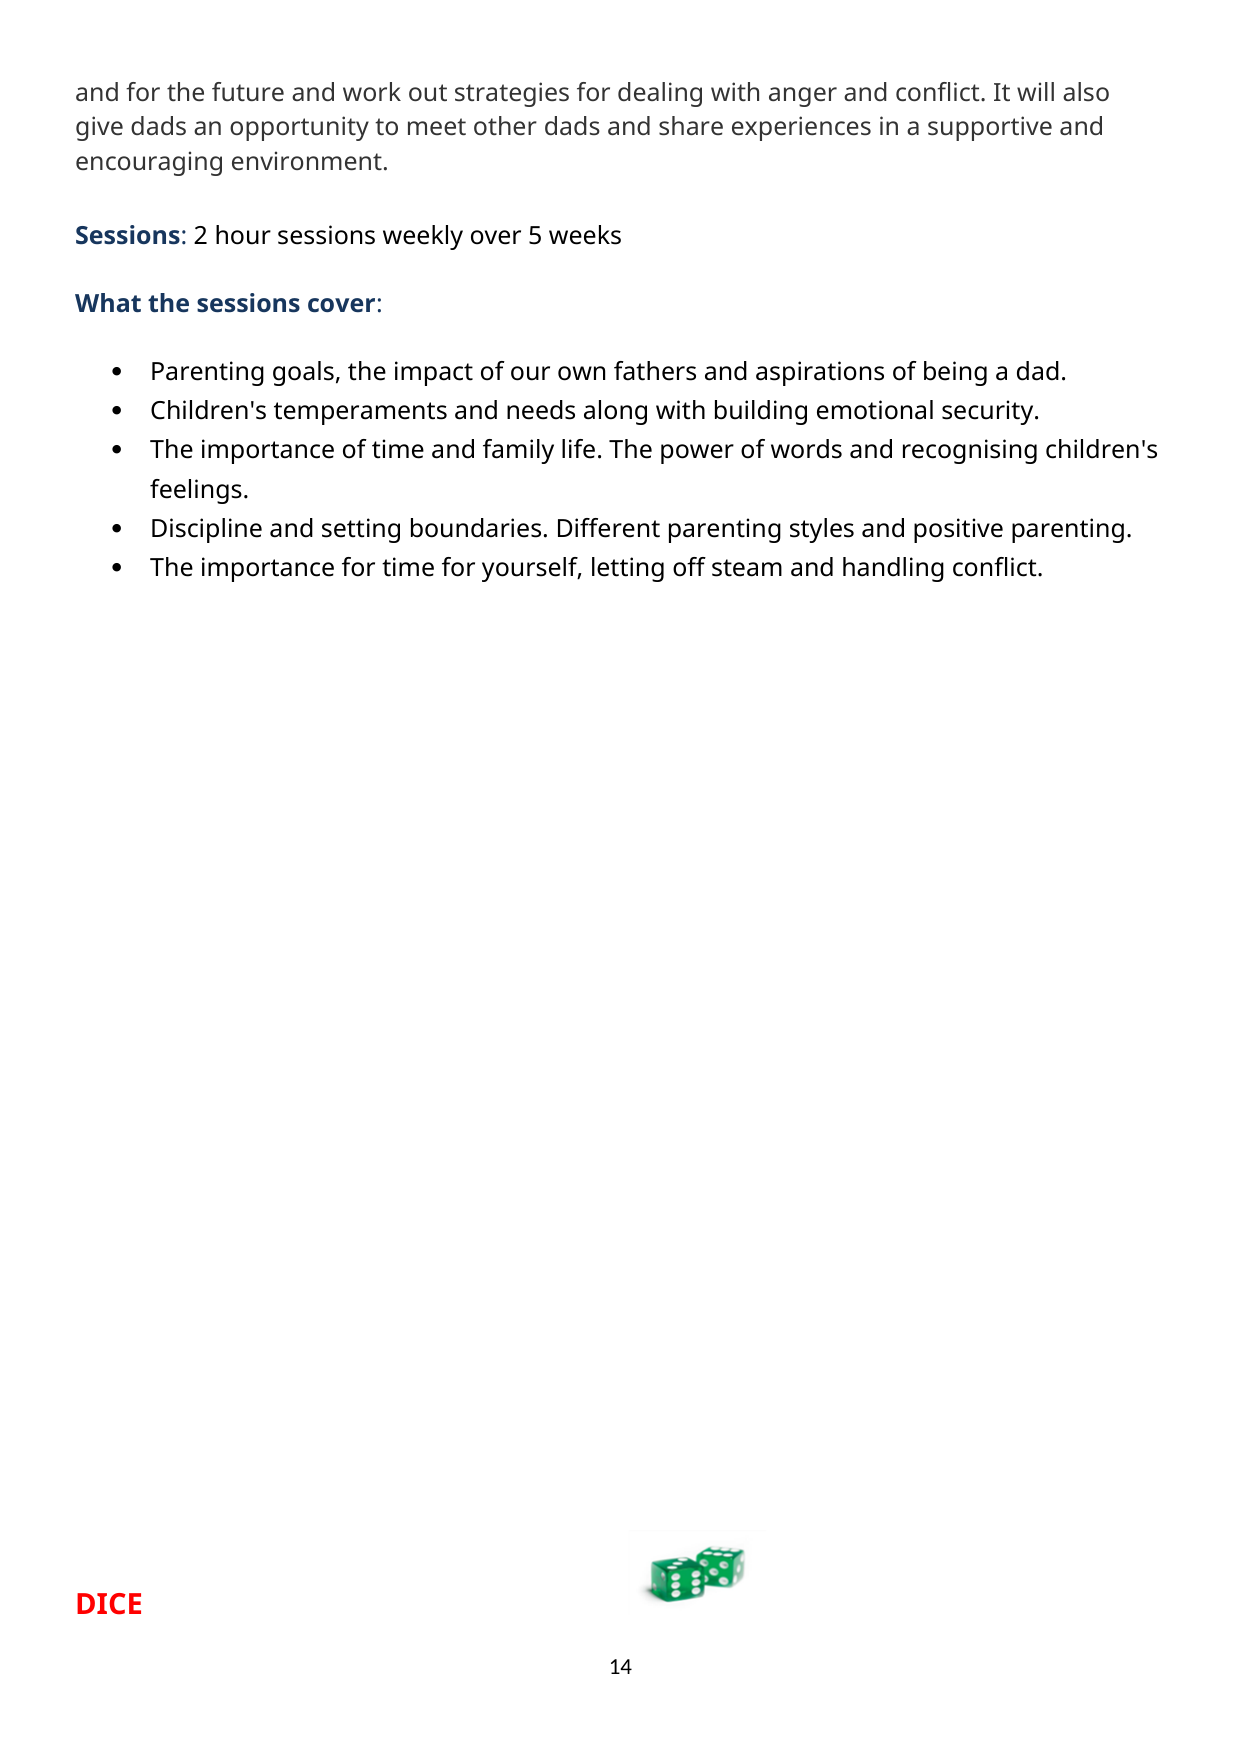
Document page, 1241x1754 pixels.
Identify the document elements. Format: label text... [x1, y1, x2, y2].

text What the sessions cover: [75, 286, 1165, 320]
list Children's temperaments and needs along with building emotional security. [112, 393, 1165, 427]
list The importance of time and family life. The power of words and recognising children's feelings. [112, 432, 1165, 505]
list The importance for time for yourself, letting off steam and handling conflict. [112, 549, 1165, 584]
text Sessions: 2 hour sessions weekly over 5 weeks [75, 217, 1165, 252]
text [75, 75, 1165, 177]
text DICE [75, 1530, 1165, 1623]
list Parenting goals, the impact of our own fathers and aspirations of being a dad. [112, 354, 1165, 388]
picture [628, 1530, 767, 1615]
list Discipline and setting boundaries. Different parenting styles and positive parenting. [112, 510, 1165, 544]
